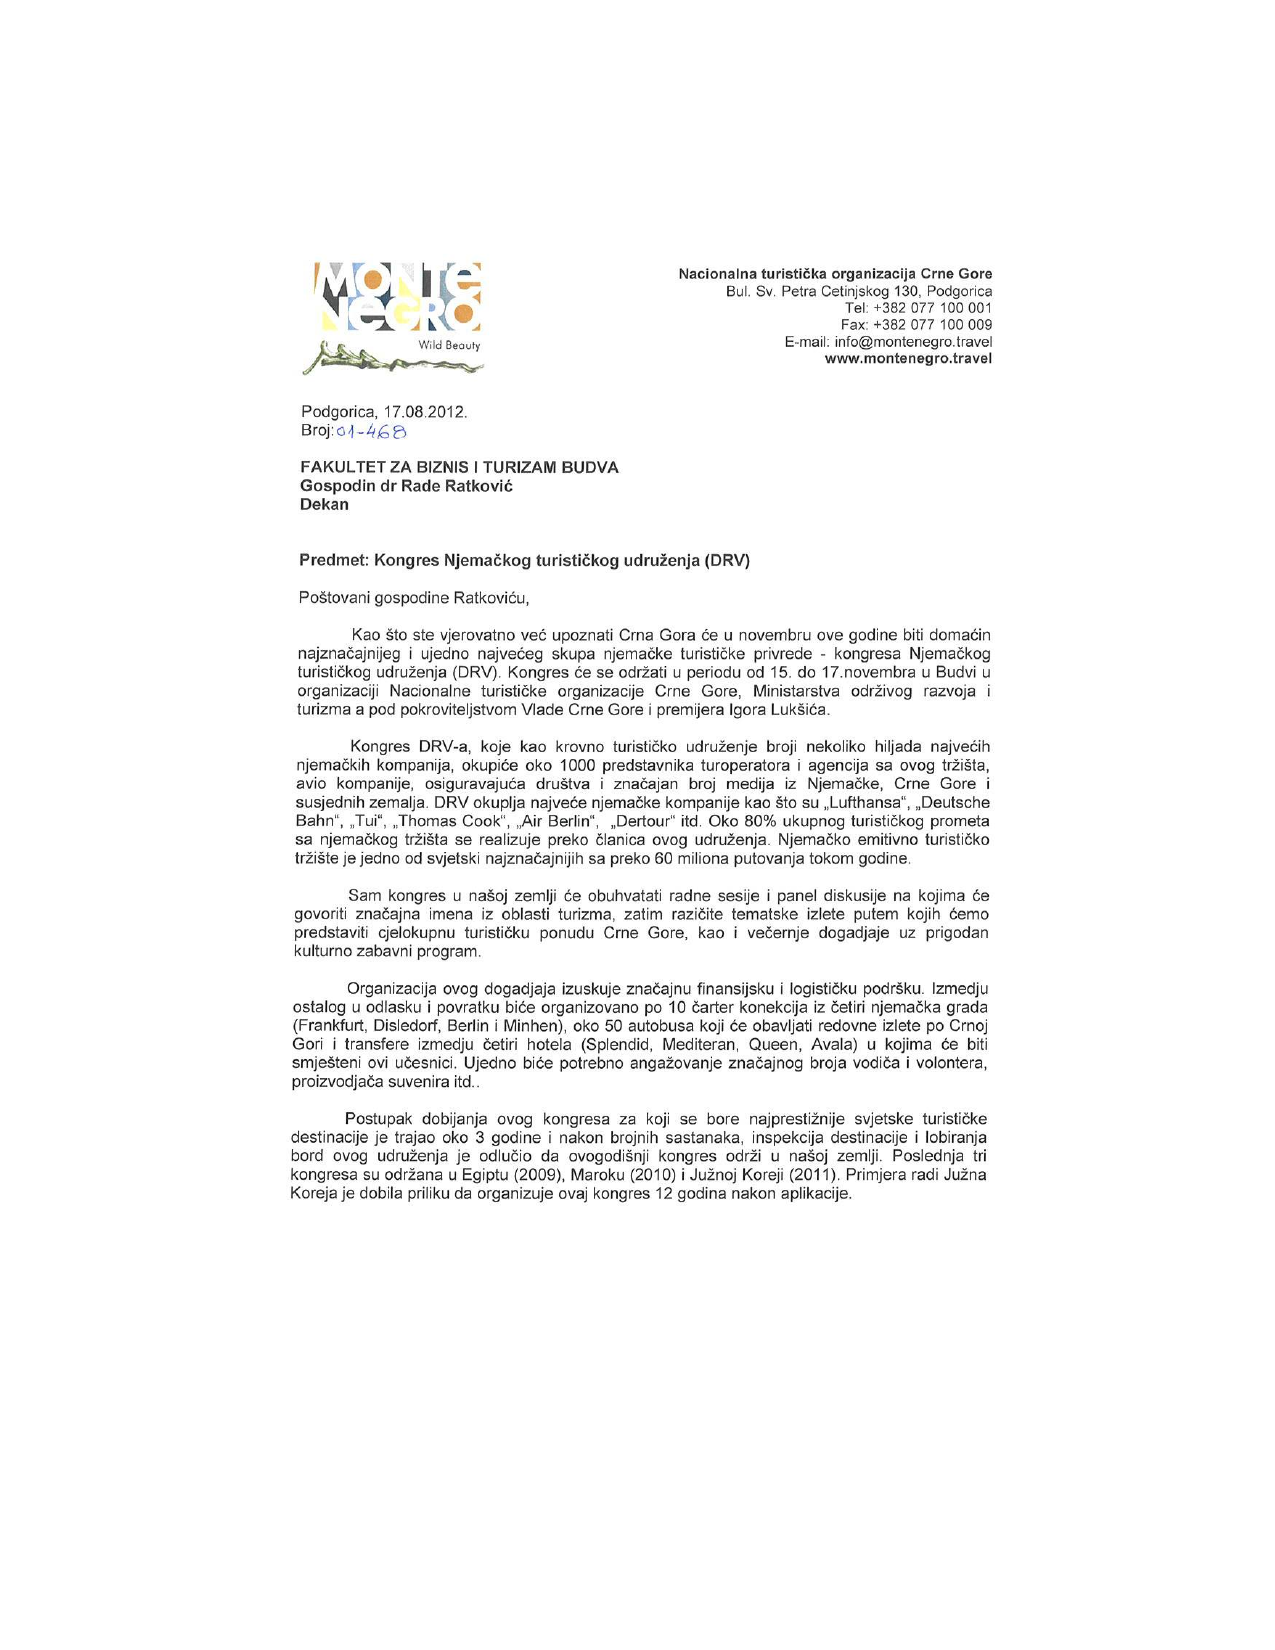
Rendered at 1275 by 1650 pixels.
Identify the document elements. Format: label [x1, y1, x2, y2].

picture [187, 150, 1087, 1421]
